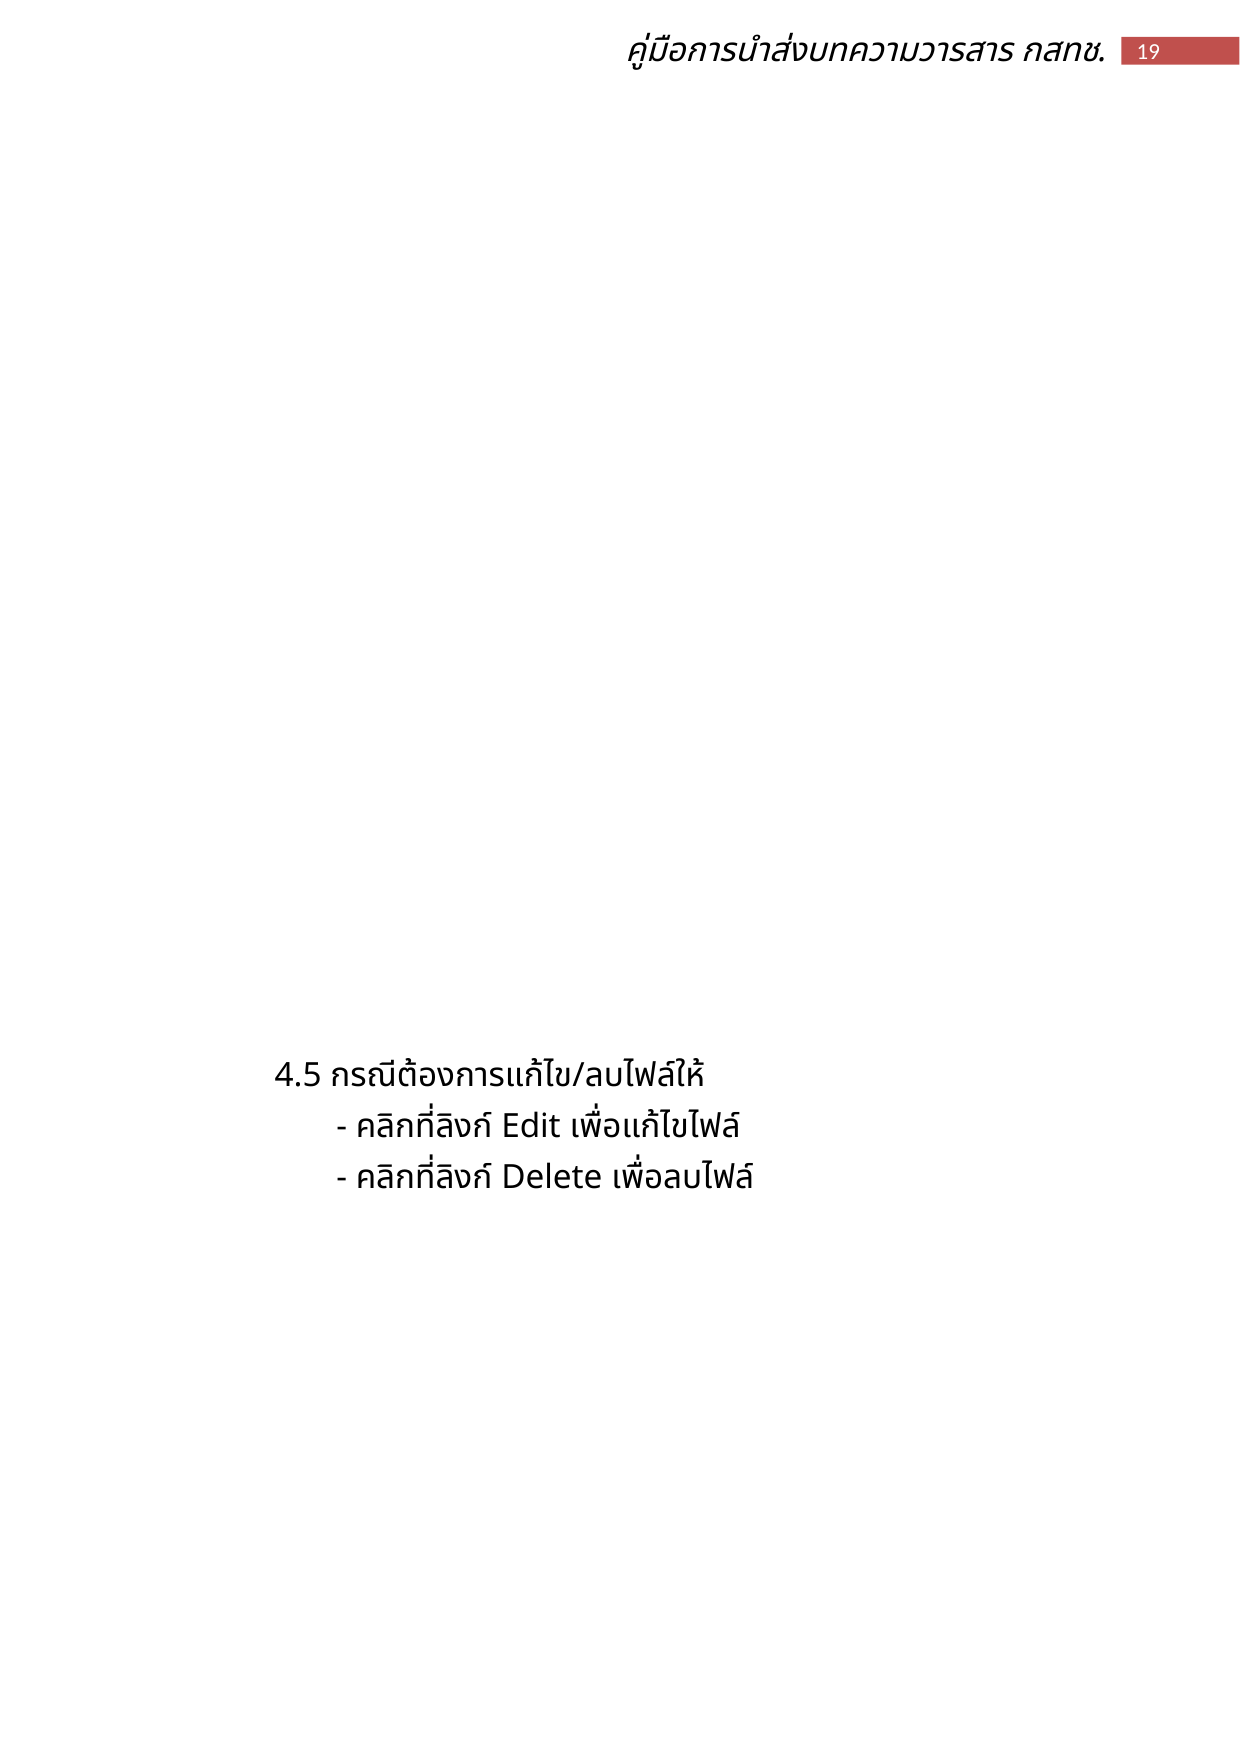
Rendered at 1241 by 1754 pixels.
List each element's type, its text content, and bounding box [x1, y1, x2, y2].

text 4.5 กรณีต้องการแก้ไข/ลบไฟล์ให้ [266, 1051, 1122, 1102]
text - คลิกที่ลิงก์ Delete เพื่อลบไฟล์ [261, 1152, 1122, 1203]
text - คลิกที่ลิงก์ Edit เพื่อแก้ไขไฟล์ [336, 1102, 1122, 1152]
